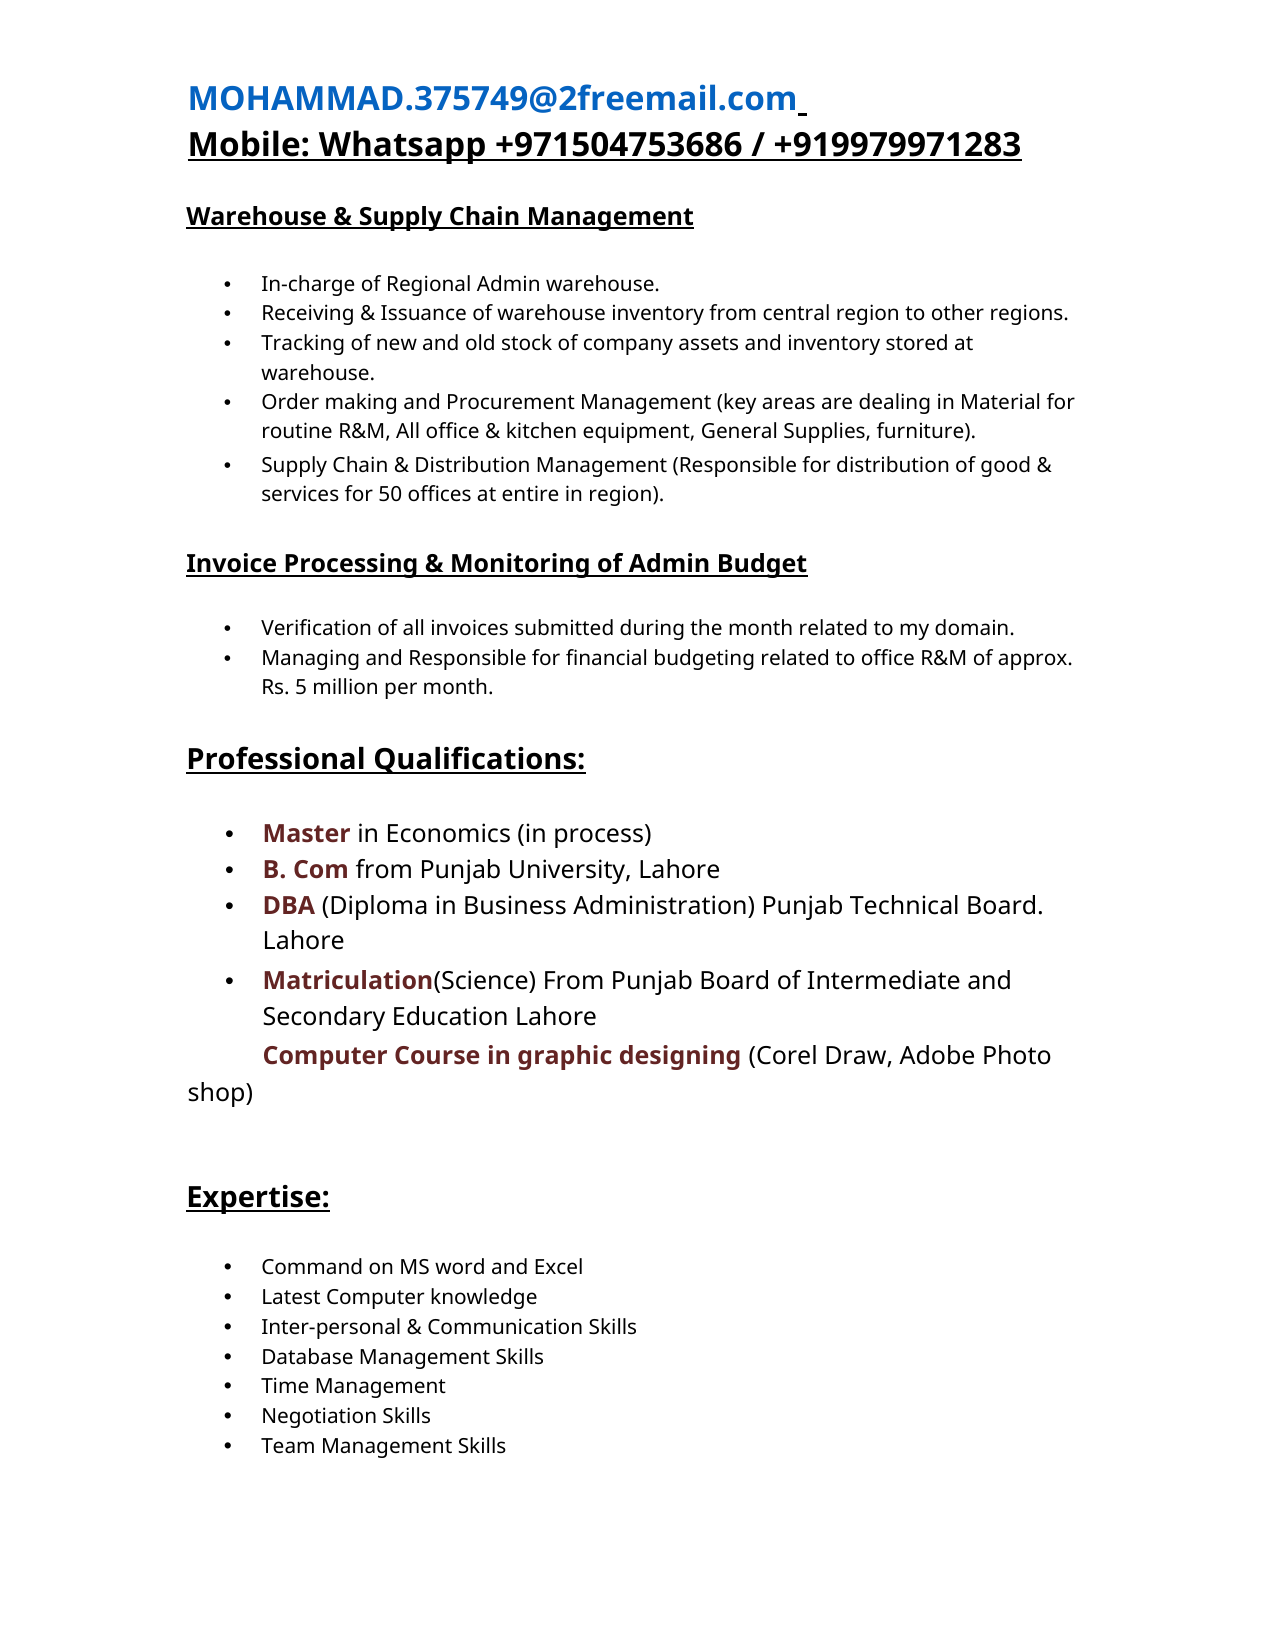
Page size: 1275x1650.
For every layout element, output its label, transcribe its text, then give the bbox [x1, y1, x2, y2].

list Matriculation(Science) From Punjab Board of Intermediate and [225, 962, 1087, 997]
subtitle Warehouse & Supply Chain Management [186, 198, 1087, 232]
list In-charge of Regional Admin warehouse. [223, 269, 1087, 297]
list Tracking of new and old stock of company assets and inventory stored at warehouse. [223, 328, 1087, 386]
list DBA (Diploma in Business Administration) Punjab Technical Board. Lahore [225, 888, 1087, 957]
list Supply Chain & Distribution Management (Responsible for distribution of good & services for 50 offices at entire in region). [223, 450, 1087, 508]
list Latest Computer knowledge [223, 1282, 1087, 1311]
list Managing and Responsible for financial budgeting related to office R&M of approx. Rs. 5 million per month. [223, 643, 1087, 701]
list Negotiation Skills [223, 1401, 1087, 1430]
list Team Management Skills [223, 1431, 1087, 1460]
list Receiving & Issuance of warehouse inventory from central region to other regions. [223, 298, 1087, 327]
list Inter-personal & Communication Skills [223, 1312, 1087, 1341]
subtitle Invoice Processing & Monitoring of Admin Budget [186, 546, 1087, 580]
list Command on MS word and Excel [223, 1252, 1087, 1281]
text Expertise: [186, 1176, 1087, 1216]
list Master in Economics (in process) [225, 815, 1087, 849]
list Verification of all invoices submitted during the month related to my domain. [223, 613, 1087, 642]
text Professional Qualifications: [186, 738, 1087, 778]
list B. Com from Punjab University, Lahore [225, 852, 1087, 886]
list Database Management Skills [223, 1342, 1087, 1370]
list Order making and Procurement Management (key areas are dealing in Material for routine R&M, All office & kitchen equipment, General Supplies, furniture). [223, 387, 1087, 445]
subtitle Computer Course in graphic designing (Corel Draw, Adobe Photo shop) [187, 1038, 1087, 1109]
text Secondary Education Lahore [262, 999, 1087, 1033]
list Time Management [223, 1372, 1087, 1400]
